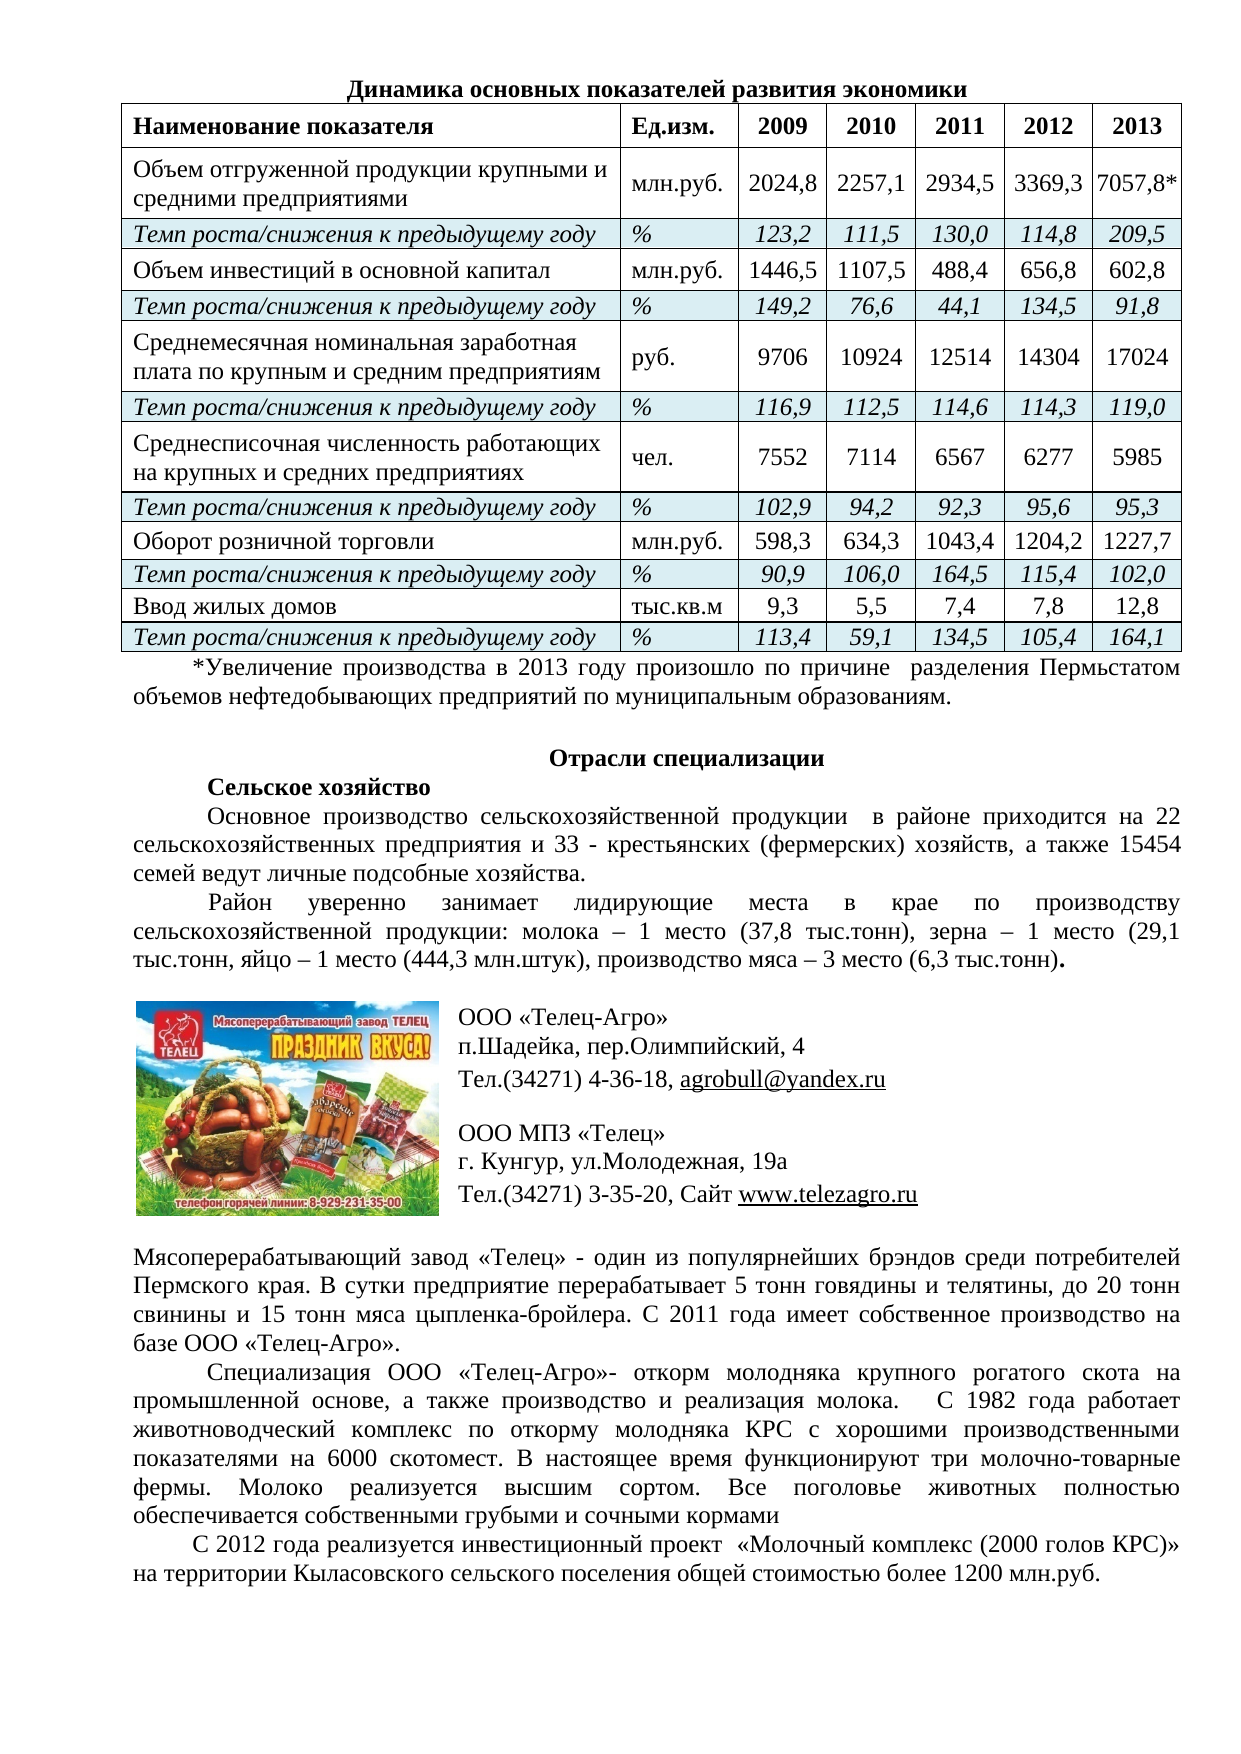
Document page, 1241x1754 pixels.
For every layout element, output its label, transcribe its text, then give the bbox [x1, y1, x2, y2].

table_cell 656,8 [1005, 249, 1092, 290]
table_cell 112,5 [827, 392, 915, 421]
table_cell 12,8 [1093, 589, 1181, 621]
table_cell 2934,5 [916, 148, 1004, 218]
text Район уверенно занимает лидирующие места в крае по производству сельскохозяйственной продукции: молока – 1 место (37,8 тыс.тонн), зерна – 1 место (29,1 тыс.тонн, яйцо – 1 место (444,3 млн.штук), производство мяса – 3 место (6,3 тыс.тонн). [133, 887, 1181, 973]
table_cell 130,0 [916, 219, 1004, 247]
table_cell 1204,2 [1005, 522, 1092, 558]
text Тел.(34271) 4-36-18, agrobull@yandex.ru [439, 1064, 1181, 1093]
table_cell 7552 [739, 422, 826, 491]
text ООО «Телец-Агро» [439, 1002, 1181, 1031]
table_cell 7,8 [1005, 589, 1092, 621]
text Специализация ООО «Телец-Агро»- откорм молодняка крупного рогатого скота на промышленной основе, а также производство и реализация молока. С 1982 года работает животноводческий комплекс по откорму молодняка КРС с хорошими производственными показателями на 6000 скотомест. В настоящее время функционируют три молочно-товарные фермы. Молоко реализуется высшим сортом. Все поголовье животных полностью обеспечивается собственными грубыми и сочными кормами [133, 1357, 1181, 1529]
table_cell 2257,1 [827, 148, 915, 218]
table_cell % [621, 291, 738, 320]
table_cell 6277 [1005, 422, 1092, 491]
table_cell 7057,8* [1093, 148, 1181, 218]
table_cell 598,3 [739, 522, 826, 558]
table_cell Темп роста/снижения к предыдущему году [122, 560, 620, 588]
table_cell 9706 [739, 321, 826, 391]
table_cell млн.руб. [621, 148, 738, 218]
table_cell Объем отгруженной продукции крупными и средними предприятиями [122, 148, 620, 218]
table_cell 102,9 [739, 493, 826, 521]
table_cell 90,9 [739, 560, 826, 588]
table_cell 123,2 [739, 219, 826, 247]
table_cell % [621, 493, 738, 521]
table_cell 114,6 [916, 392, 1004, 421]
table_header 2010 [827, 104, 915, 147]
table_header 2009 [739, 104, 826, 147]
table_cell Темп роста/снижения к предыдущему году [122, 291, 620, 320]
table_cell 6567 [916, 422, 1004, 491]
table_cell 95,3 [1093, 493, 1181, 521]
table_cell 92,3 [916, 493, 1004, 521]
table_cell 1107,5 [827, 249, 915, 290]
table_cell тыс.кв.м [621, 589, 738, 621]
table_cell 94,2 [827, 493, 915, 521]
table_cell 209,5 [1093, 219, 1181, 247]
table_header Наименование показателя [122, 104, 620, 147]
table_cell % [621, 219, 738, 247]
table_cell Темп роста/снижения к предыдущему году [122, 392, 620, 421]
table_cell 114,8 [1005, 219, 1092, 247]
text Динамика основных показателей развития экономики [133, 74, 1181, 103]
table_cell 59,1 [827, 623, 915, 651]
table_cell 115,4 [1005, 560, 1092, 588]
table_cell 9,3 [739, 589, 826, 621]
text Отрасли специализации [133, 743, 1181, 772]
table_cell 149,2 [739, 291, 826, 320]
table_cell млн.руб. [621, 522, 738, 558]
picture [136, 1001, 439, 1216]
table_cell Среднесписочная численность работающих на крупных и средних предприятиях [122, 422, 620, 491]
table_cell 7,4 [916, 589, 1004, 621]
table_cell млн.руб. [621, 249, 738, 290]
table_cell 76,6 [827, 291, 915, 320]
text ООО МПЗ «Телец» [439, 1118, 1181, 1146]
table_header Ед.изм. [621, 104, 738, 147]
table_cell 134,5 [916, 623, 1004, 651]
text г. Кунгур, ул.Молодежная, 19а [439, 1146, 1181, 1175]
table_cell 634,3 [827, 522, 915, 558]
table_cell 7114 [827, 422, 915, 491]
table_cell Темп роста/снижения к предыдущему году [122, 219, 620, 247]
text С 2012 года реализуется инвестиционный проект «Молочный комплекс (2000 голов КРС)» на территории Кыласовского сельского поселения общей стоимостью более 1200 млн.руб. [133, 1529, 1181, 1587]
table_cell 95,6 [1005, 493, 1092, 521]
table_cell 164,5 [916, 560, 1004, 588]
table_cell Ввод жилых домов [122, 589, 620, 621]
text *Увеличение производства в 2013 году произошло по причине разделения Пермьстатом объемов нефтедобывающих предприятий по муниципальным образованиям. [133, 652, 1181, 710]
table_cell чел. [621, 422, 738, 491]
table_cell 116,9 [739, 392, 826, 421]
table_cell 102,0 [1093, 560, 1181, 588]
table_cell 488,4 [916, 249, 1004, 290]
table_cell 106,0 [827, 560, 915, 588]
table_header 2013 [1093, 104, 1181, 147]
table_cell Среднемесячная номинальная заработная плата по крупным и средним предприятиям [122, 321, 620, 391]
table_cell Объем инвестиций в основной капитал [122, 249, 620, 290]
table_cell 10924 [827, 321, 915, 391]
table_cell 2024,8 [739, 148, 826, 218]
table_cell 91,8 [1093, 291, 1181, 320]
text Сельское хозяйство [133, 772, 1181, 801]
table_cell 119,0 [1093, 392, 1181, 421]
text Мясоперерабатывающий завод «Телец» - один из популярнейших брэндов среди потребителей Пермского края. В сутки предприятие перерабатывает 5 тонн говядины и телятины, до 20 тонн свинины и 15 тонн мяса цыпленка-бройлера. С 2011 года имеет собственное производство на базе ООО «Телец-Агро». [133, 1242, 1181, 1357]
table_cell 12514 [916, 321, 1004, 391]
table_cell 602,8 [1093, 249, 1181, 290]
table_cell 14304 [1005, 321, 1092, 391]
table_header 2012 [1005, 104, 1092, 147]
table_cell Темп роста/снижения к предыдущему году [122, 623, 620, 651]
table_cell 1043,4 [916, 522, 1004, 558]
text Основное производство сельскохозяйственной продукции в районе приходится на 22 сельскохозяйственных предприятия и 33 - крестьянских (фермерских) хозяйств, а также 15454 семей ведут личные подсобные хозяйства. [133, 801, 1181, 887]
table_cell 17024 [1093, 321, 1181, 391]
table_cell 113,4 [739, 623, 826, 651]
table_cell Оборот розничной торговли [122, 522, 620, 558]
table_cell 3369,3 [1005, 148, 1092, 218]
table_cell 111,5 [827, 219, 915, 247]
table_cell 5985 [1093, 422, 1181, 491]
table_cell 5,5 [827, 589, 915, 621]
table_cell 114,3 [1005, 392, 1092, 421]
text п.Шадейка, пер.Олимпийский, 4 [439, 1031, 1181, 1059]
table_cell 134,5 [1005, 291, 1092, 320]
table_cell 164,1 [1093, 623, 1181, 651]
table_cell % [621, 560, 738, 588]
table_cell Темп роста/снижения к предыдущему году [122, 493, 620, 521]
table_cell 105,4 [1005, 623, 1092, 651]
table_cell 1227,7 [1093, 522, 1181, 558]
table_cell % [621, 392, 738, 421]
text Тел.(34271) 3-35-20, Сайт www.telezagro.ru [439, 1179, 1181, 1208]
table_cell 44,1 [916, 291, 1004, 320]
table_cell руб. [621, 321, 738, 391]
table_cell % [621, 623, 738, 651]
table_cell 1446,5 [739, 249, 826, 290]
table_header 2011 [916, 104, 1004, 147]
